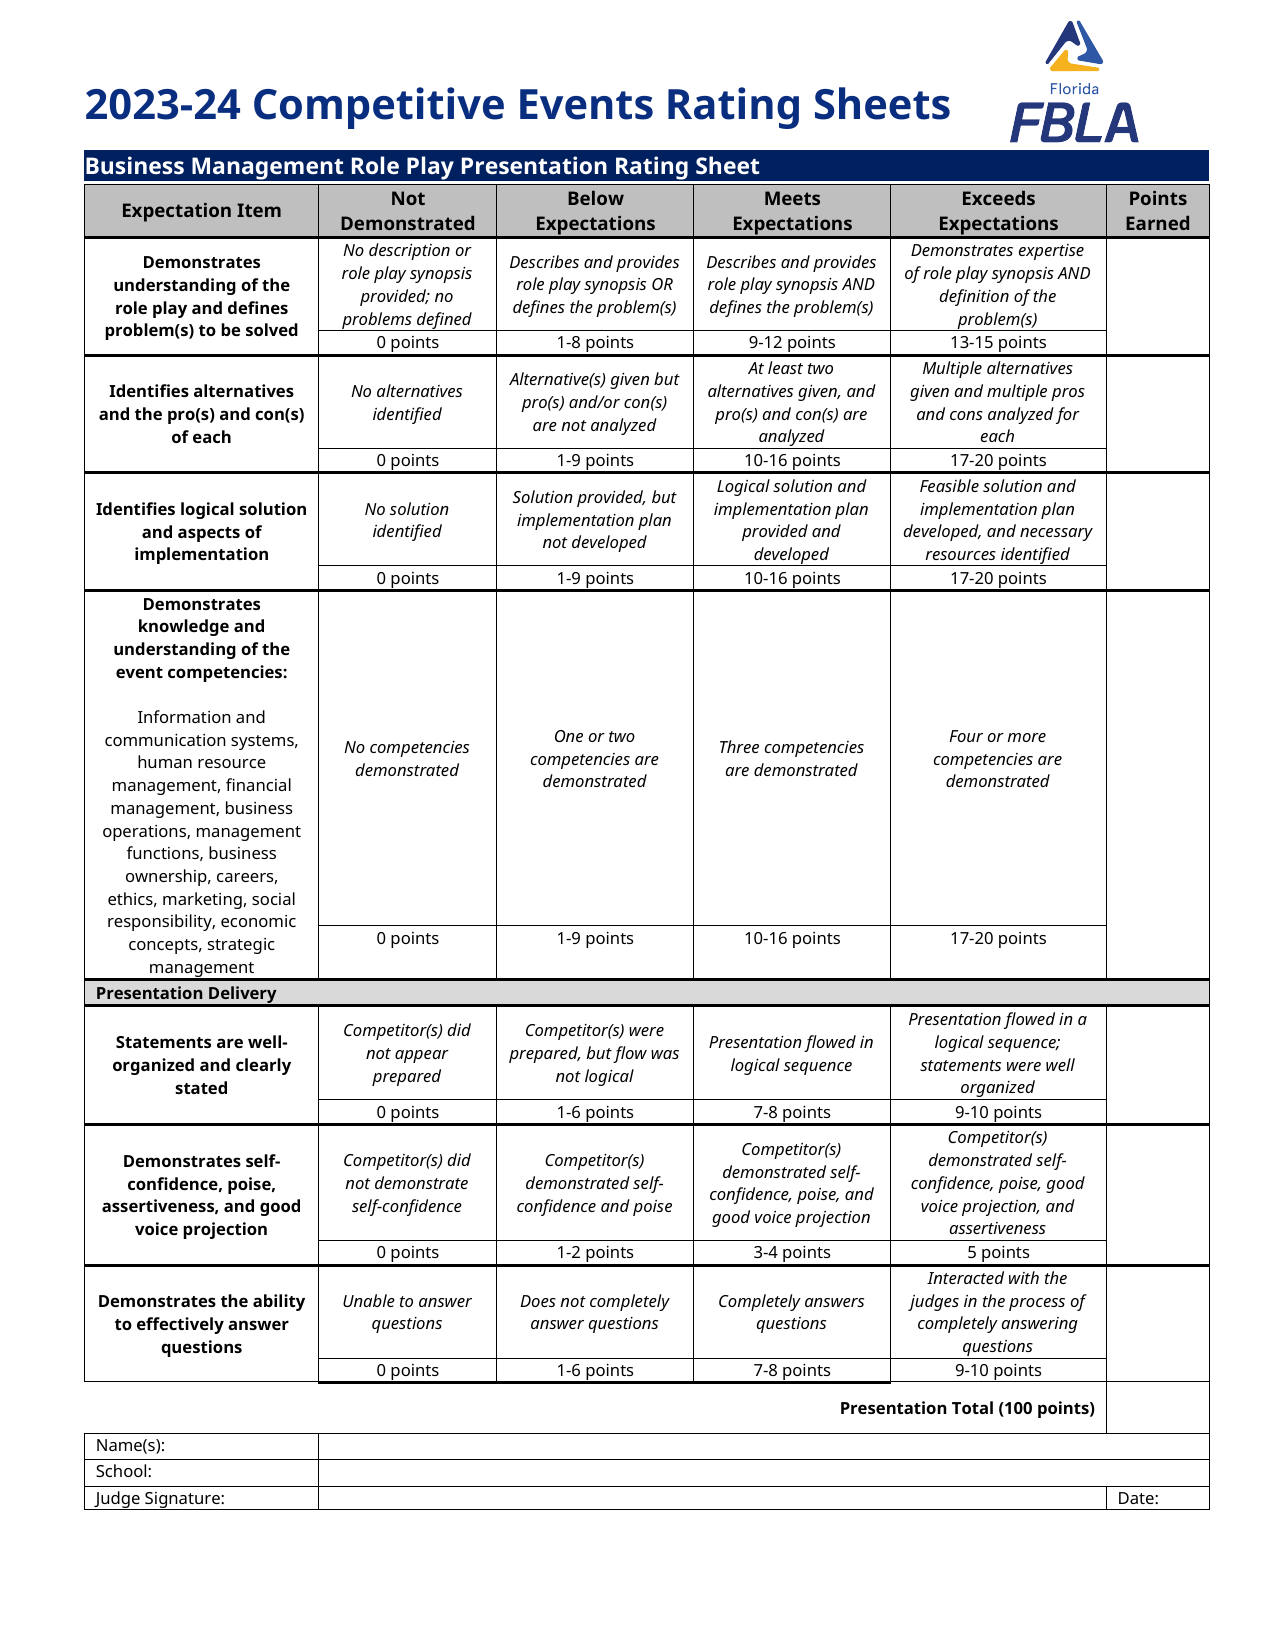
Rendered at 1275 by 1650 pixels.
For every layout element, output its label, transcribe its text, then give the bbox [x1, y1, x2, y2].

table_cell No description or role play synopsis provided; no problems defined [319, 239, 496, 330]
table_cell 0 points [319, 449, 496, 471]
table_cell Three competencies are demonstrated [694, 592, 890, 925]
table_cell 1-8 points [497, 331, 693, 353]
table_cell 0 points [319, 1241, 496, 1263]
table_cell Competitor(s) were prepared, but flow was not logical [497, 1007, 693, 1099]
table_cell Presentation flowed in logical sequence [694, 1007, 890, 1099]
table_cell 0 points [319, 1100, 496, 1123]
table_cell 0 points [319, 1359, 496, 1381]
table_cell 17-20 points [891, 566, 1106, 589]
table_cell 7-8 points [694, 1100, 890, 1123]
table_cell Identifies logical solution and aspects of implementation [85, 474, 318, 589]
table_header Meets Expectations [694, 185, 890, 236]
table_cell 7-8 points [694, 1359, 890, 1381]
table_cell Describes and provides role play synopsis AND defines the problem(s) [694, 239, 890, 330]
table_cell 10-16 points [694, 566, 890, 589]
table_header Exceeds Expectations [891, 185, 1106, 236]
table_cell [1107, 239, 1209, 353]
table_cell 1-9 points [497, 566, 693, 589]
table_cell Describes and provides role play synopsis OR defines the problem(s) [497, 239, 693, 330]
table_cell Interacted with the judges in the process of completely answering questions [891, 1267, 1106, 1357]
table_cell Judge Signature: [85, 1487, 318, 1509]
table_cell Competitor(s) demonstrated self-confidence, poise, and good voice projection [694, 1126, 890, 1240]
table_cell Unable to answer questions [319, 1267, 496, 1357]
table_cell Presentation Delivery [85, 981, 1209, 1004]
table_cell At least two alternatives given, and pro(s) and con(s) are analyzed [694, 357, 890, 447]
table_cell Completely answers questions [694, 1267, 890, 1357]
table_cell 5 points [891, 1241, 1106, 1263]
table_cell Presentation flowed in a logical sequence; statements were well organized [891, 1007, 1106, 1099]
table_cell Demonstrates knowledge and understanding of the event competencies: Information and communication systems, human resource management, financial management, business operations, management functions, business ownership, careers, ethics, marketing, social responsibility, economic concepts, strategic management [85, 592, 318, 978]
table_cell Competitor(s) did not demonstrate self-confidence [319, 1126, 496, 1240]
table_cell 10-16 points [694, 926, 890, 978]
table_cell 10-16 points [694, 449, 890, 471]
table_cell Date: [1107, 1487, 1209, 1509]
table_cell 9-10 points [891, 1100, 1106, 1123]
table_cell 17-20 points [891, 449, 1106, 471]
table_cell Solution provided, but implementation plan not developed [497, 474, 693, 565]
table_cell Multiple alternatives given and multiple pros and cons analyzed for each [891, 357, 1106, 447]
table_cell 13-15 points [891, 331, 1106, 353]
table_cell 1-2 points [497, 1241, 693, 1263]
table_cell School: [85, 1460, 318, 1486]
table_cell [1107, 357, 1209, 471]
table_cell Feasible solution and implementation plan developed, and necessary resources identified [891, 474, 1106, 565]
table_cell Identifies alternatives and the pro(s) and con(s) of each [85, 357, 318, 471]
table_cell Competitor(s) demonstrated self-confidence, poise, good voice projection, and assertiveness [891, 1126, 1106, 1240]
table_cell 0 points [319, 926, 496, 978]
table_cell [319, 1434, 1209, 1459]
table_cell 3-4 points [694, 1241, 890, 1263]
table_cell Competitor(s) demonstrated self-confidence and poise [497, 1126, 693, 1240]
table_cell Does not completely answer questions [497, 1267, 693, 1357]
table_cell Demonstrates expertise of role play synopsis AND definition of the problem(s) [891, 239, 1106, 330]
table_header Below Expectations [497, 185, 693, 236]
table_cell [319, 1460, 1209, 1486]
table_cell Demonstrates understanding of the role play and defines problem(s) to be solved [85, 239, 318, 353]
table_cell Statements are well-organized and clearly stated [85, 1007, 318, 1123]
table_cell [1107, 1382, 1209, 1432]
table_cell Name(s): [85, 1434, 318, 1459]
table_cell 0 points [319, 566, 496, 589]
table_cell [1107, 474, 1209, 589]
table_cell Alternative(s) given but pro(s) and/or con(s) are not analyzed [497, 357, 693, 447]
table_cell [1107, 1007, 1209, 1123]
table_cell 9-12 points [694, 331, 890, 353]
table_cell 1-6 points [497, 1100, 693, 1123]
table_cell One or two competencies are demonstrated [497, 592, 693, 925]
table_header Expectation Item [85, 185, 318, 236]
table_cell Logical solution and implementation plan provided and developed [694, 474, 890, 565]
table_cell 1-9 points [497, 926, 693, 978]
table_cell 1-9 points [497, 449, 693, 471]
table_cell 0 points [319, 331, 496, 353]
table_cell Demonstrates the ability to effectively answer questions [85, 1267, 318, 1381]
picture [1002, 12, 1144, 147]
table_cell 1-6 points [497, 1359, 693, 1381]
table_header Points Earned [1107, 185, 1209, 236]
table_cell 17-20 points [891, 926, 1106, 978]
table_header Not Demonstrated [319, 185, 496, 236]
text Business Management Role Play Presentation Rating Sheet [84, 150, 1209, 181]
table_cell 9-10 points [891, 1359, 1106, 1381]
table_cell [1107, 1267, 1209, 1381]
table_cell [319, 1487, 1106, 1509]
table_cell No alternatives identified [319, 357, 496, 447]
table_cell [1107, 592, 1209, 978]
table_cell No solution identified [319, 474, 496, 565]
table_cell Demonstrates self-confidence, poise, assertiveness, and good voice projection [85, 1126, 318, 1263]
table_cell [1107, 1126, 1209, 1263]
table_cell Four or more competencies are demonstrated [891, 592, 1106, 925]
table_cell Presentation Total (100 points) [84, 1382, 1106, 1432]
table_cell No competencies demonstrated [319, 592, 496, 925]
table_cell Competitor(s) did not appear prepared [319, 1007, 496, 1099]
